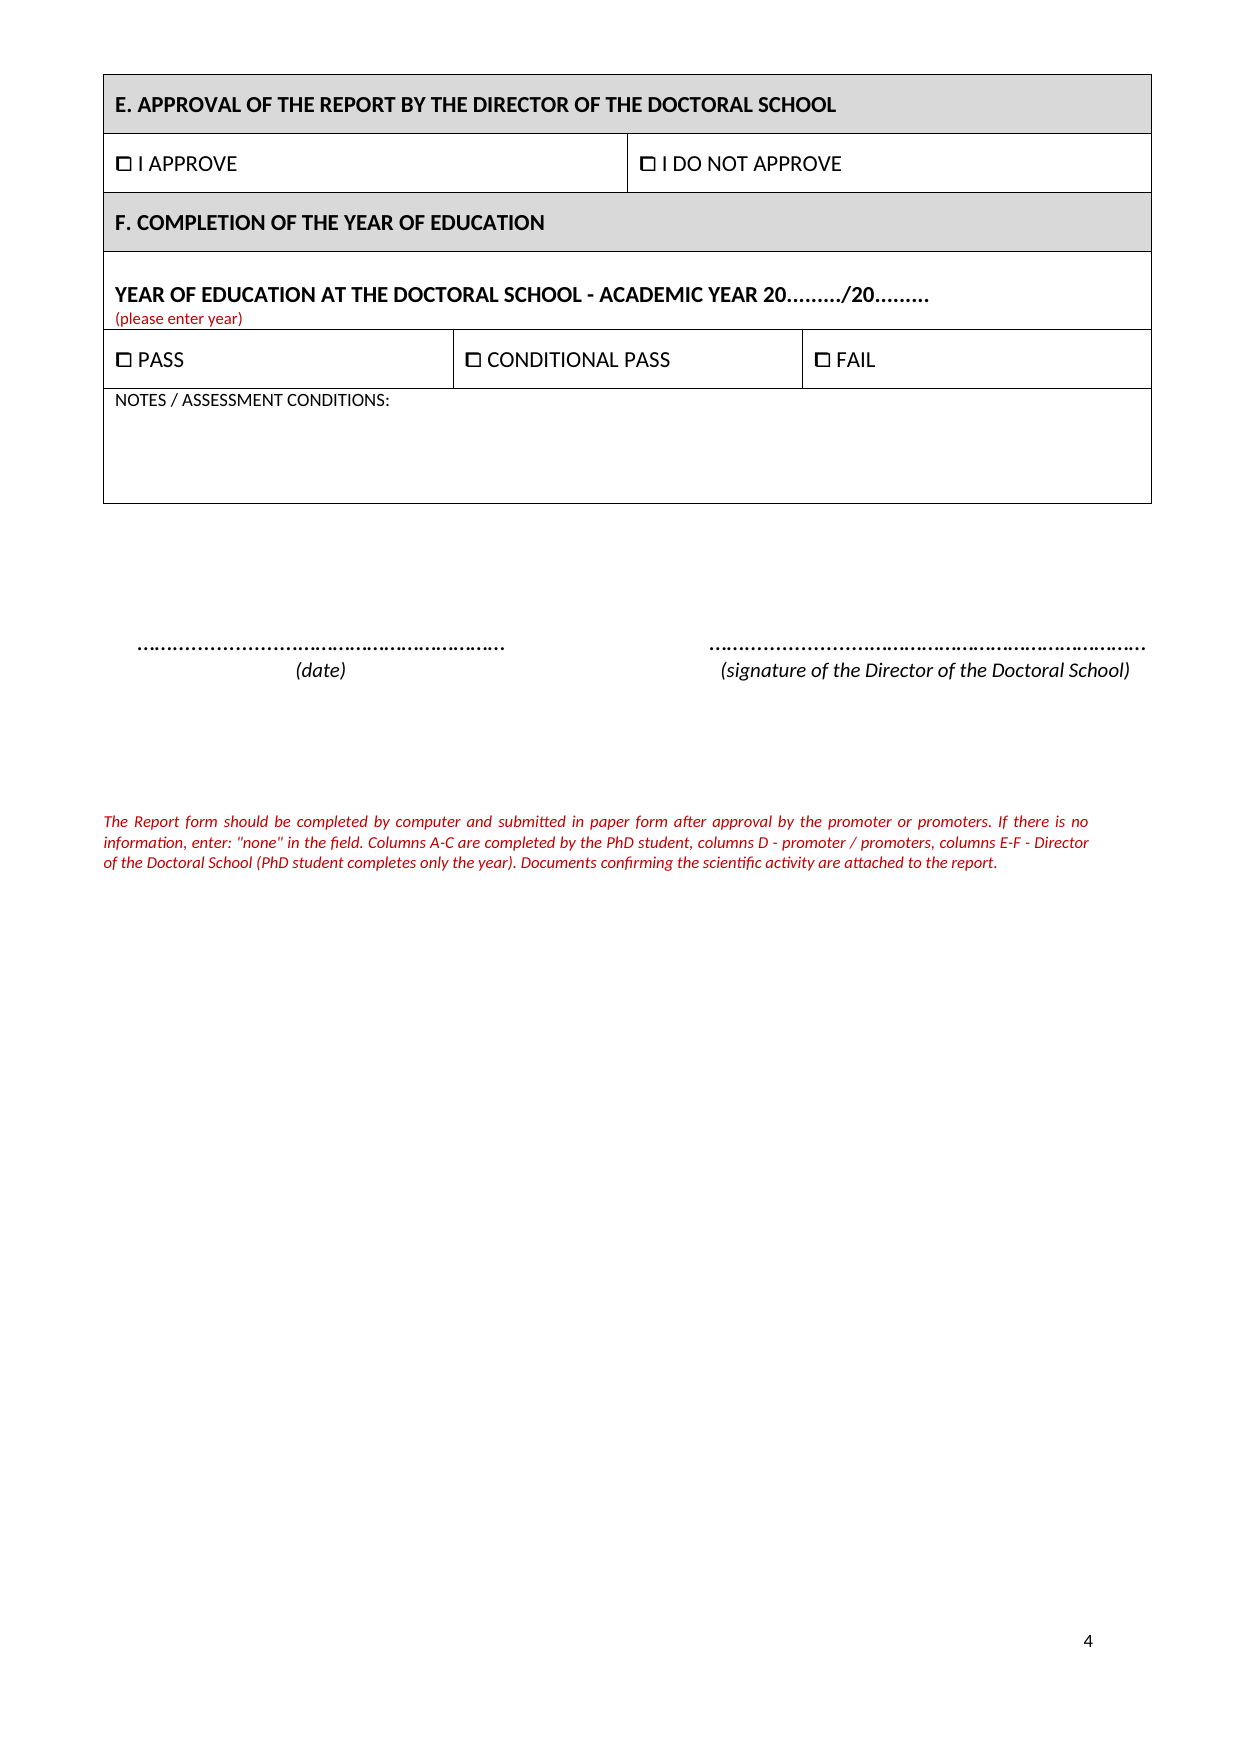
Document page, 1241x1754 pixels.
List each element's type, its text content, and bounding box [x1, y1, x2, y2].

text (date) (signature of the Director of the Doctoral School) [177, 657, 1152, 682]
table_cell F. COMPLETION OF THE YEAR OF EDUCATION [104, 193, 1151, 251]
text The Report form should be completed by computer and submitted in paper form after approval by the promoter or promoters. If there is no information, enter: "none" in the field. Columns A-C are completed by the PhD student, columns D - promoter / promoters, columns E-F - Director of the Doctoral School (PhD student completes only the year). Documents confirming the scientific activity are attached to the report. [103, 812, 1093, 873]
table_cell ⧠ CONDITIONAL PASS [454, 330, 802, 387]
table_cell ⧠ I DO NOT APPROVE [628, 134, 1151, 192]
table_cell ⧠ PASS [104, 330, 453, 387]
table_cell ⧠ I APPROVE [104, 134, 627, 192]
table_cell NOTES / ASSESSMENT CONDITIONS: [104, 389, 1151, 503]
text ……....................……………………………… ……....................………………………………………… [103, 626, 1152, 657]
table_cell YEAR OF EDUCATION AT THE DOCTORAL SCHOOL - ACADEMIC YEAR 20........./20......... (please enter year) [104, 252, 1151, 328]
table_header E. APPROVAL OF THE REPORT BY THE DIRECTOR OF THE DOCTORAL SCHOOL [104, 75, 1151, 133]
table_cell ⧠ FAIL [803, 330, 1151, 387]
